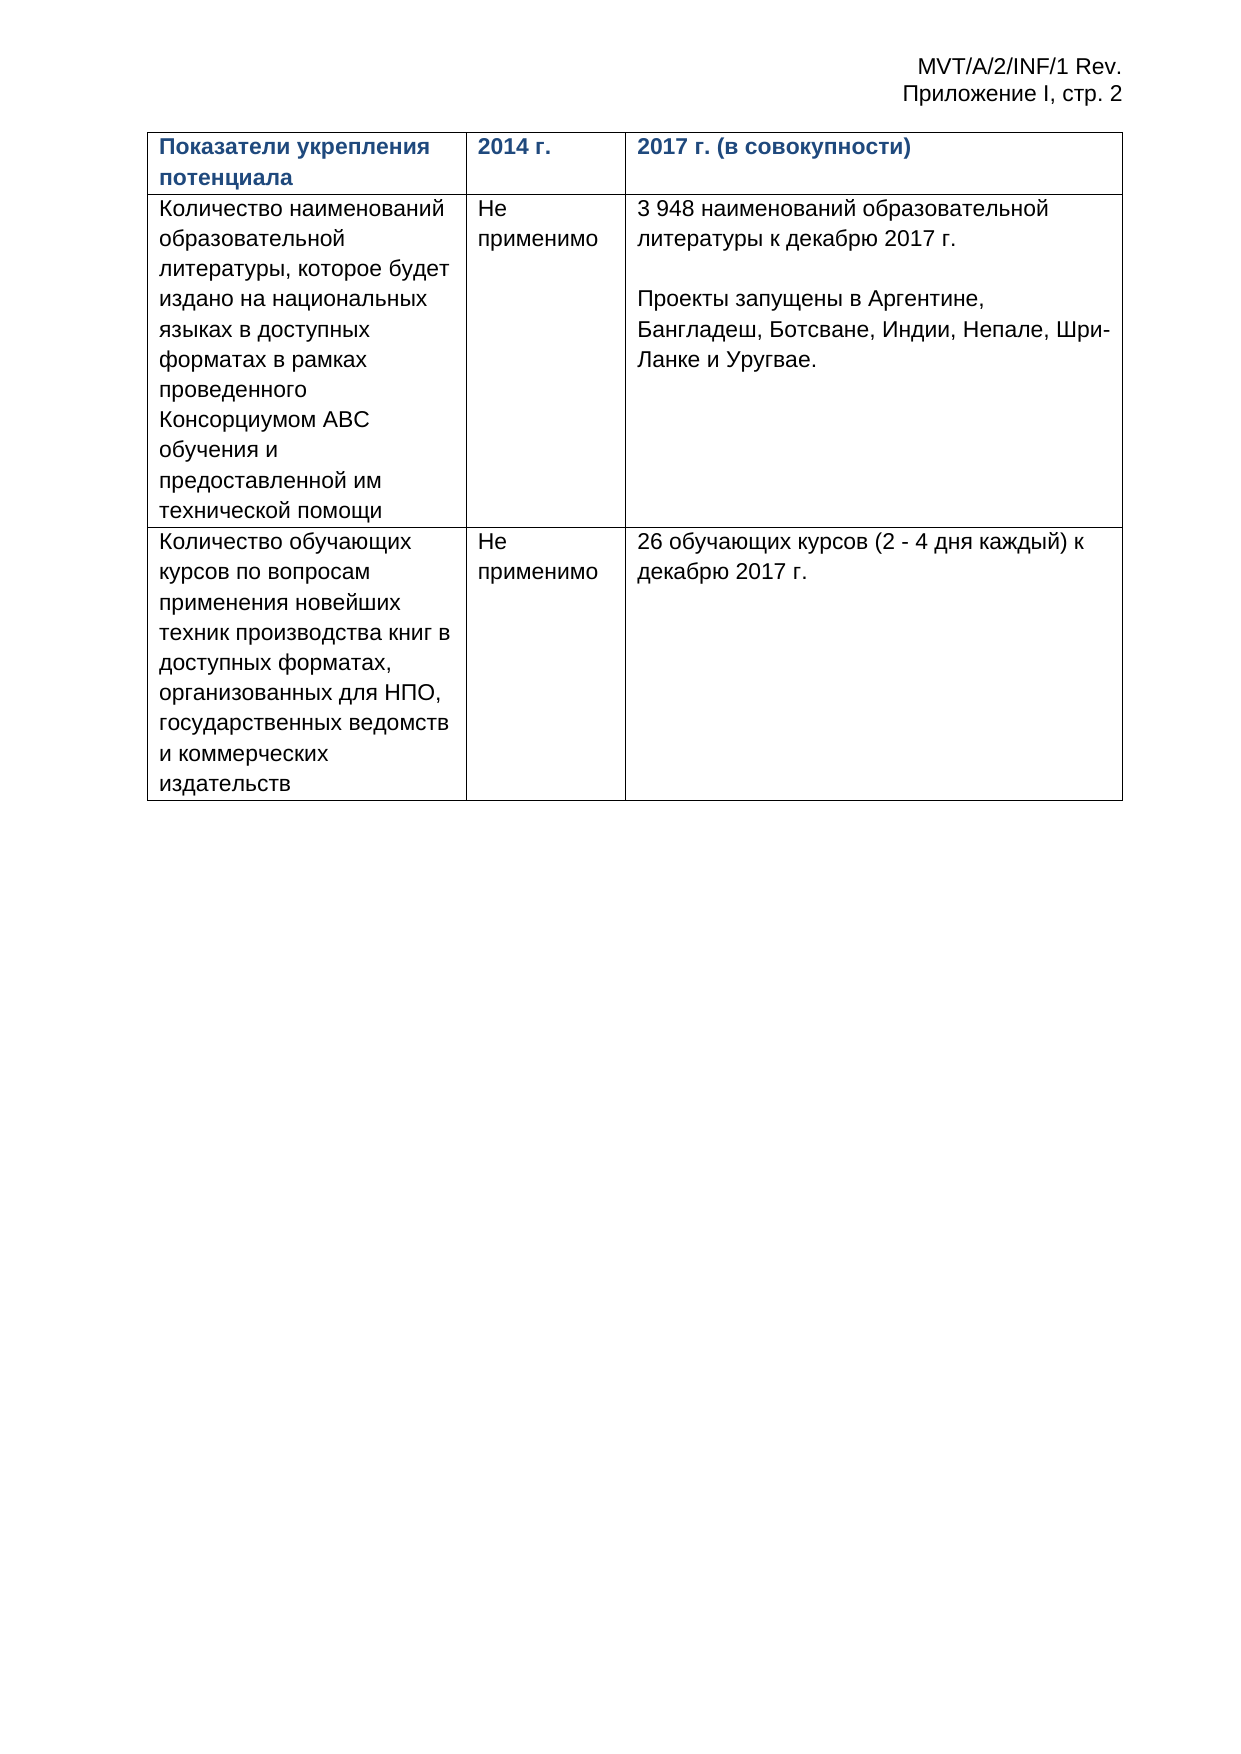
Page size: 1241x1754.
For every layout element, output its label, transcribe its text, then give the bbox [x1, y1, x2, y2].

table_cell Количество наименований образовательной литературы, которое будет издано на национальных языках в доступных форматах в рамках проведенного Консорциумом ABC обучения и предоставленной им технической помощи [148, 195, 466, 527]
table_cell 2017 г. (в совокупности) [626, 133, 1122, 194]
table_cell 2014 г. [467, 133, 625, 194]
table_cell 26 обучающих курсов (2 - 4 дня каждый) к декабрю 2017 г. [626, 528, 1122, 800]
table_cell Количество обучающих курсов по вопросам применения новейших техник производства книг в доступных форматах, организованных для НПО, государственных ведомств и коммерческих издательств [148, 528, 466, 800]
table_cell Не применимо [467, 195, 625, 527]
table_cell 3 948 наименований образовательной литературы к декабрю 2017 г. Проекты запущены в Аргентине, Бангладеш, Ботсване, Индии, Непале, Шри-Ланке и Уругвае. [626, 195, 1122, 527]
table_cell Показатели укрепления потенциала [148, 133, 466, 194]
table_cell Не применимо [467, 528, 625, 800]
